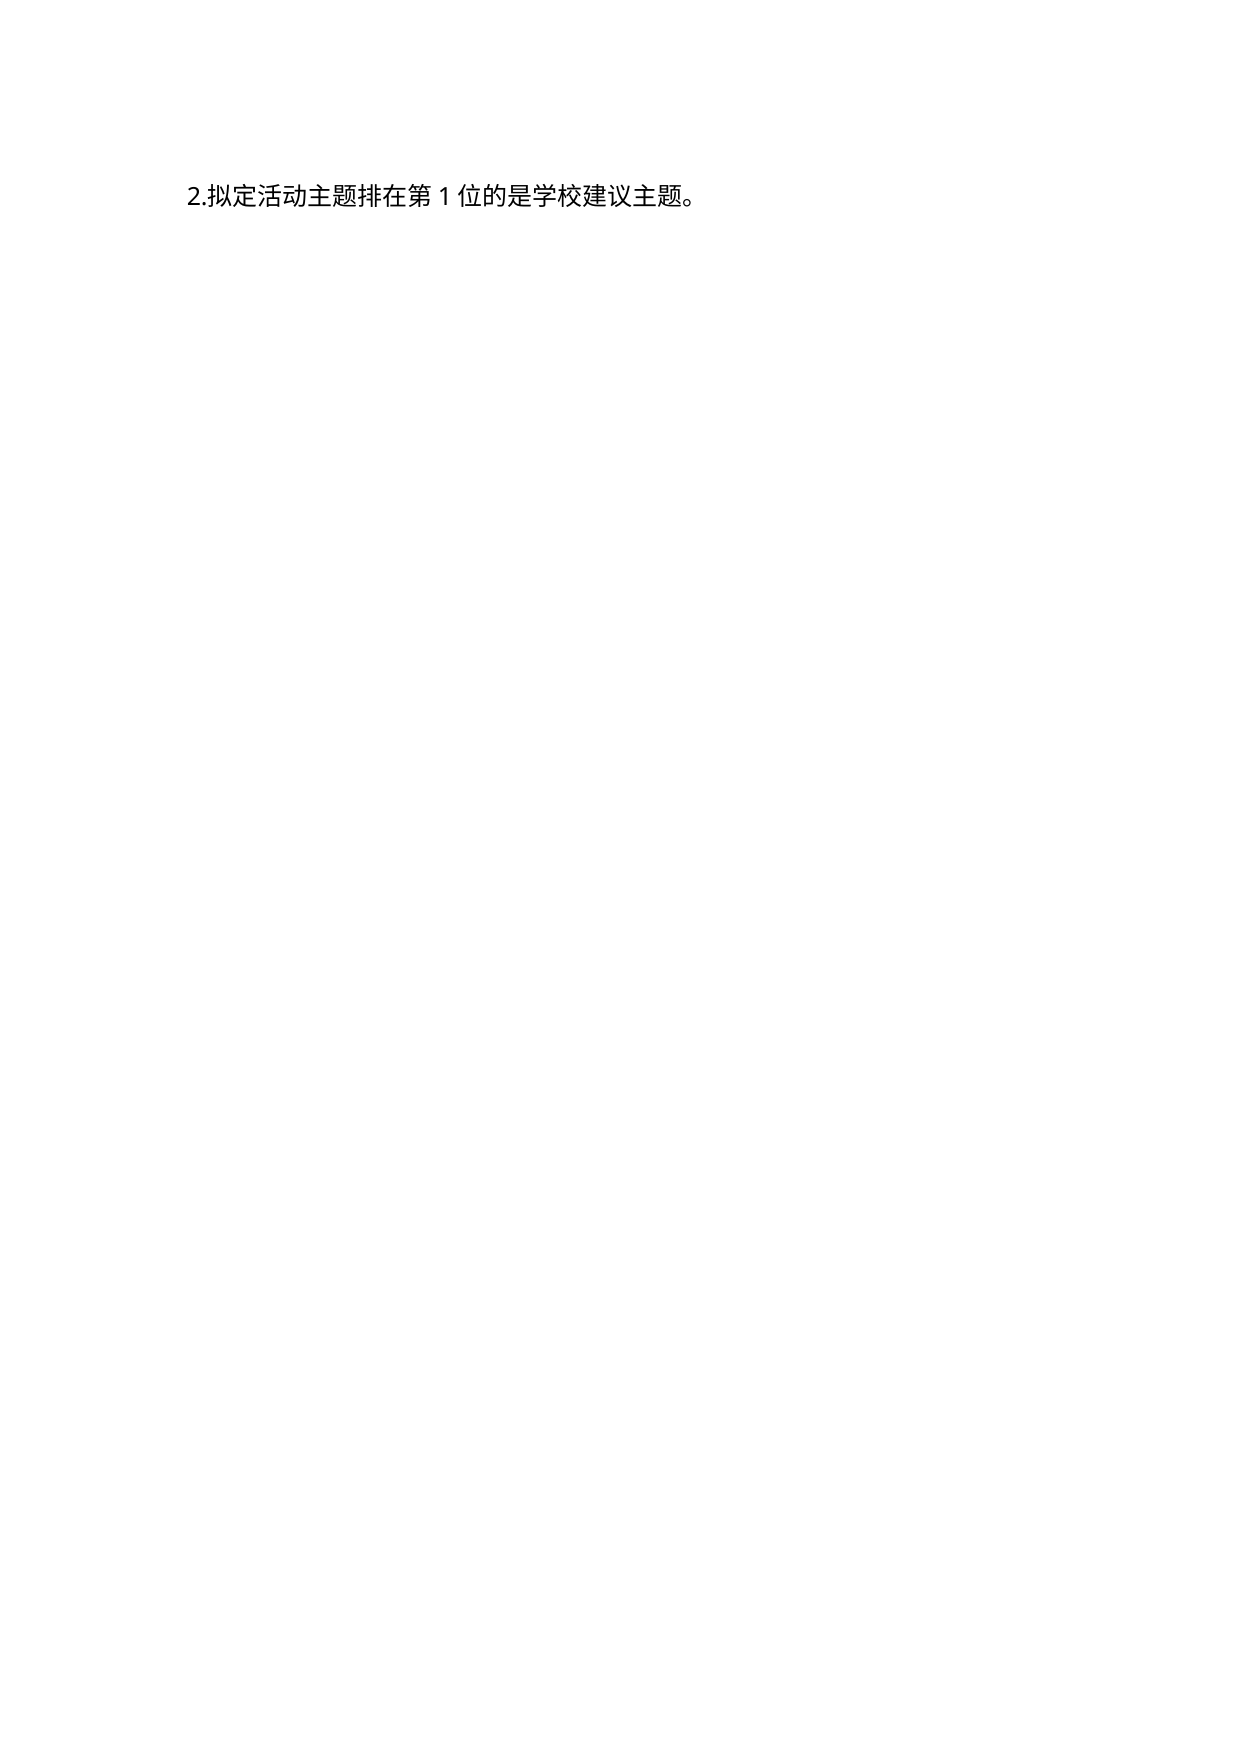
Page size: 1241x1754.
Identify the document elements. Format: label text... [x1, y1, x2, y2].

text 2.拟定活动主题排在第1位的是学校建议主题。 [148, 162, 1092, 227]
